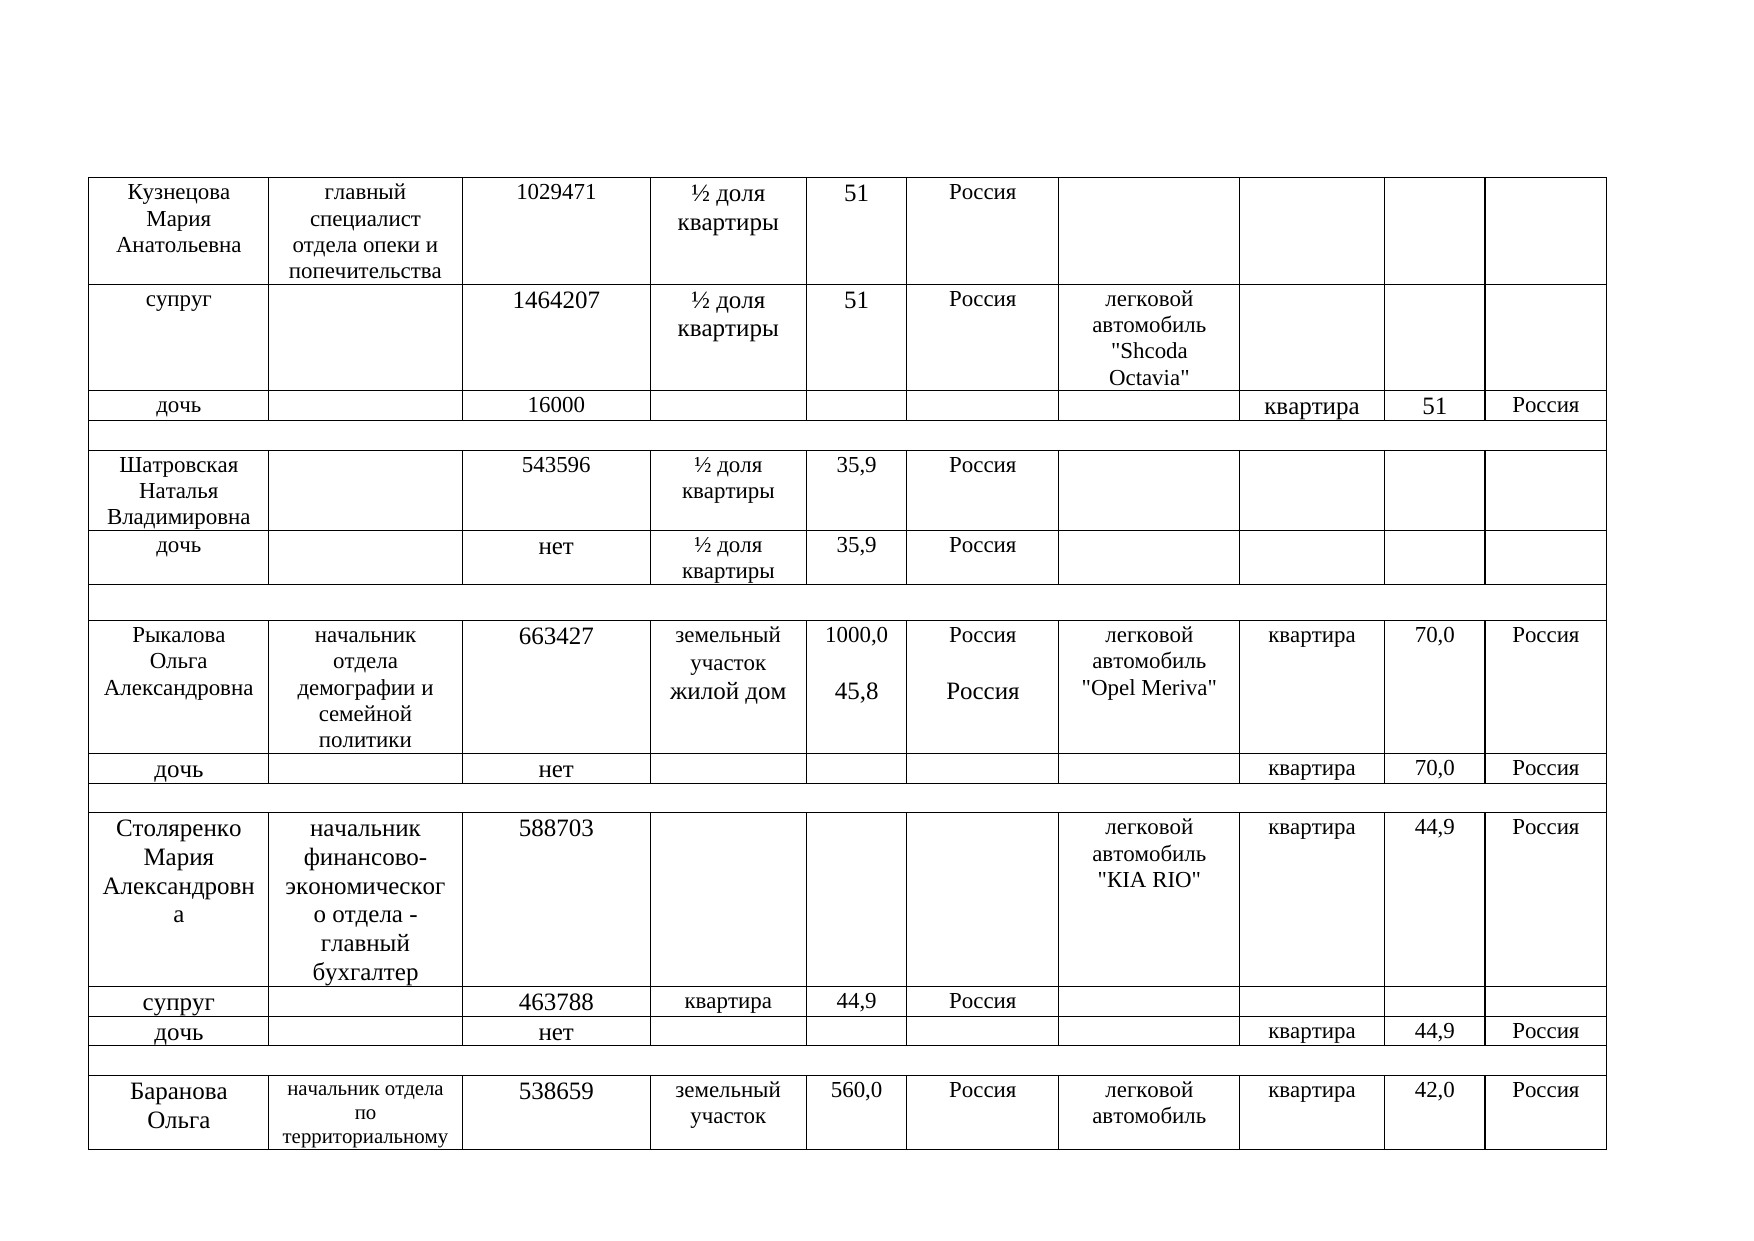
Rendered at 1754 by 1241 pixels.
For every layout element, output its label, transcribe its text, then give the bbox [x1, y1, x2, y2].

table_cell квартира [1240, 754, 1384, 782]
table_cell 663427 [463, 621, 650, 753]
table_cell 543596 [463, 451, 650, 530]
table_cell начальник отдела демографии и семейной политики [269, 621, 462, 753]
table_cell [89, 585, 1606, 620]
table_cell 51 [807, 178, 906, 284]
table_cell нет [463, 1017, 650, 1045]
table_cell Россия [907, 451, 1058, 530]
table_cell 1029471 [463, 178, 650, 284]
table_cell 51 [1385, 391, 1484, 420]
table_cell Россия [1486, 621, 1606, 753]
table_cell 35,9 [807, 531, 906, 583]
table_cell Россия [1486, 754, 1606, 782]
table_cell [89, 784, 1606, 812]
table_cell [269, 285, 462, 390]
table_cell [1059, 1076, 1239, 1148]
table_cell Россия Россия [907, 1076, 1058, 1148]
table_cell [907, 391, 1058, 420]
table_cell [269, 178, 462, 284]
table_cell Россия [1486, 391, 1606, 420]
table_cell дочь [89, 1017, 268, 1045]
table_cell 70,0 [1385, 754, 1484, 782]
table_cell [269, 531, 462, 583]
table_cell квартира [1240, 1076, 1384, 1148]
table_cell [1059, 754, 1239, 782]
table_cell ½ доля квартиры [651, 451, 806, 530]
table_cell [1059, 178, 1239, 284]
table_cell [1385, 987, 1484, 1016]
table_cell [1240, 178, 1384, 284]
table_cell [807, 391, 906, 420]
table_cell [269, 391, 462, 420]
table_cell [807, 813, 906, 986]
table_cell [1486, 531, 1606, 583]
table_cell 44,9 [1385, 813, 1484, 986]
table_cell 463788 [463, 987, 650, 1016]
table_cell Россия [1486, 1017, 1606, 1045]
table_cell Россия [907, 178, 1058, 284]
table_cell [651, 391, 806, 420]
table_cell 44,9 [807, 987, 906, 1016]
table_cell нет [463, 531, 650, 583]
table_cell [269, 754, 462, 782]
table_cell 588703 [463, 813, 650, 986]
table_cell Рыкалова Ольга Александровна [89, 621, 268, 753]
table_cell [1059, 987, 1239, 1016]
table_cell дочь [89, 754, 268, 782]
table_cell легковой автомобиль "Shcoda Octavia" [1059, 285, 1239, 390]
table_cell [89, 1076, 268, 1148]
table_cell квартира [1240, 621, 1384, 753]
table_cell квартира [1240, 1017, 1384, 1045]
table_cell Россия [907, 987, 1058, 1016]
table_cell квартира [1240, 391, 1384, 420]
table_cell Россия [1486, 813, 1606, 986]
table_cell [89, 1046, 1606, 1075]
table_cell 35,9 [807, 451, 906, 530]
table_cell Шатровская Наталья Владимировна [89, 451, 268, 530]
table_cell [1385, 451, 1484, 530]
table_cell [269, 1017, 462, 1045]
table_cell [1240, 987, 1384, 1016]
table_cell [1240, 451, 1384, 530]
table_cell 70,0 [1385, 621, 1484, 753]
table_cell Россия Россия [907, 621, 1058, 753]
table_cell Россия [1486, 1076, 1606, 1148]
table_cell [807, 1017, 906, 1045]
table_cell 1464207 [463, 285, 650, 390]
table_cell ½ доля квартиры [651, 178, 806, 284]
table_cell [1059, 1017, 1239, 1045]
table_cell [1059, 531, 1239, 583]
table_cell ½ доля квартиры [651, 285, 806, 390]
table_cell Россия [907, 531, 1058, 583]
table_cell [1486, 178, 1606, 284]
table_cell 538659 [463, 1076, 650, 1148]
table_cell [907, 813, 1058, 986]
table_cell легковой автомобиль "КIA RIO" [1059, 813, 1239, 986]
table_cell [907, 1017, 1058, 1045]
table_cell 42,0 [1385, 1076, 1484, 1148]
table_cell [1240, 285, 1384, 390]
table_cell супруг [89, 987, 268, 1016]
table_cell [1059, 451, 1239, 530]
table_cell легковой автомобиль "Оpel Meriva" [1059, 621, 1239, 753]
table_cell ½ доля квартиры [651, 531, 806, 583]
table_cell 16000 [463, 391, 650, 420]
table_cell [1486, 987, 1606, 1016]
table_cell [1240, 531, 1384, 583]
table_cell [89, 421, 1606, 450]
table_cell дочь [89, 531, 268, 583]
table_cell 1000,0 45,8 [807, 621, 906, 753]
table_cell [651, 813, 806, 986]
table_cell [1486, 285, 1606, 390]
table_cell начальник финансово-экономического отдела - главный бухгалтер [269, 813, 462, 986]
table_cell 560,0 559,0 [807, 1076, 906, 1148]
table_cell Кузнецова Мария Анатольевна [89, 178, 268, 284]
table_cell [1385, 285, 1484, 390]
table_cell [269, 451, 462, 530]
table_cell Россия [907, 285, 1058, 390]
table_cell 51 [807, 285, 906, 390]
table_cell дочь [89, 391, 268, 420]
table_cell [651, 1017, 806, 1045]
table_cell квартира [1240, 813, 1384, 986]
table_cell [1486, 451, 1606, 530]
table_cell квартира [651, 987, 806, 1016]
table_cell [907, 754, 1058, 782]
table_cell супруг [89, 285, 268, 390]
table_cell Столяренко Мария Александровна [89, 813, 268, 986]
table_cell [1385, 178, 1484, 284]
table_cell 44,9 [1385, 1017, 1484, 1045]
table_cell [269, 987, 462, 1016]
table_cell нет [463, 754, 650, 782]
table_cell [651, 1076, 806, 1148]
table_cell земельный участок жилой дом [651, 621, 806, 753]
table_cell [269, 1076, 462, 1148]
table_cell [1059, 391, 1239, 420]
table_cell [807, 754, 906, 782]
table_cell [651, 754, 806, 782]
table_cell [1385, 531, 1484, 583]
